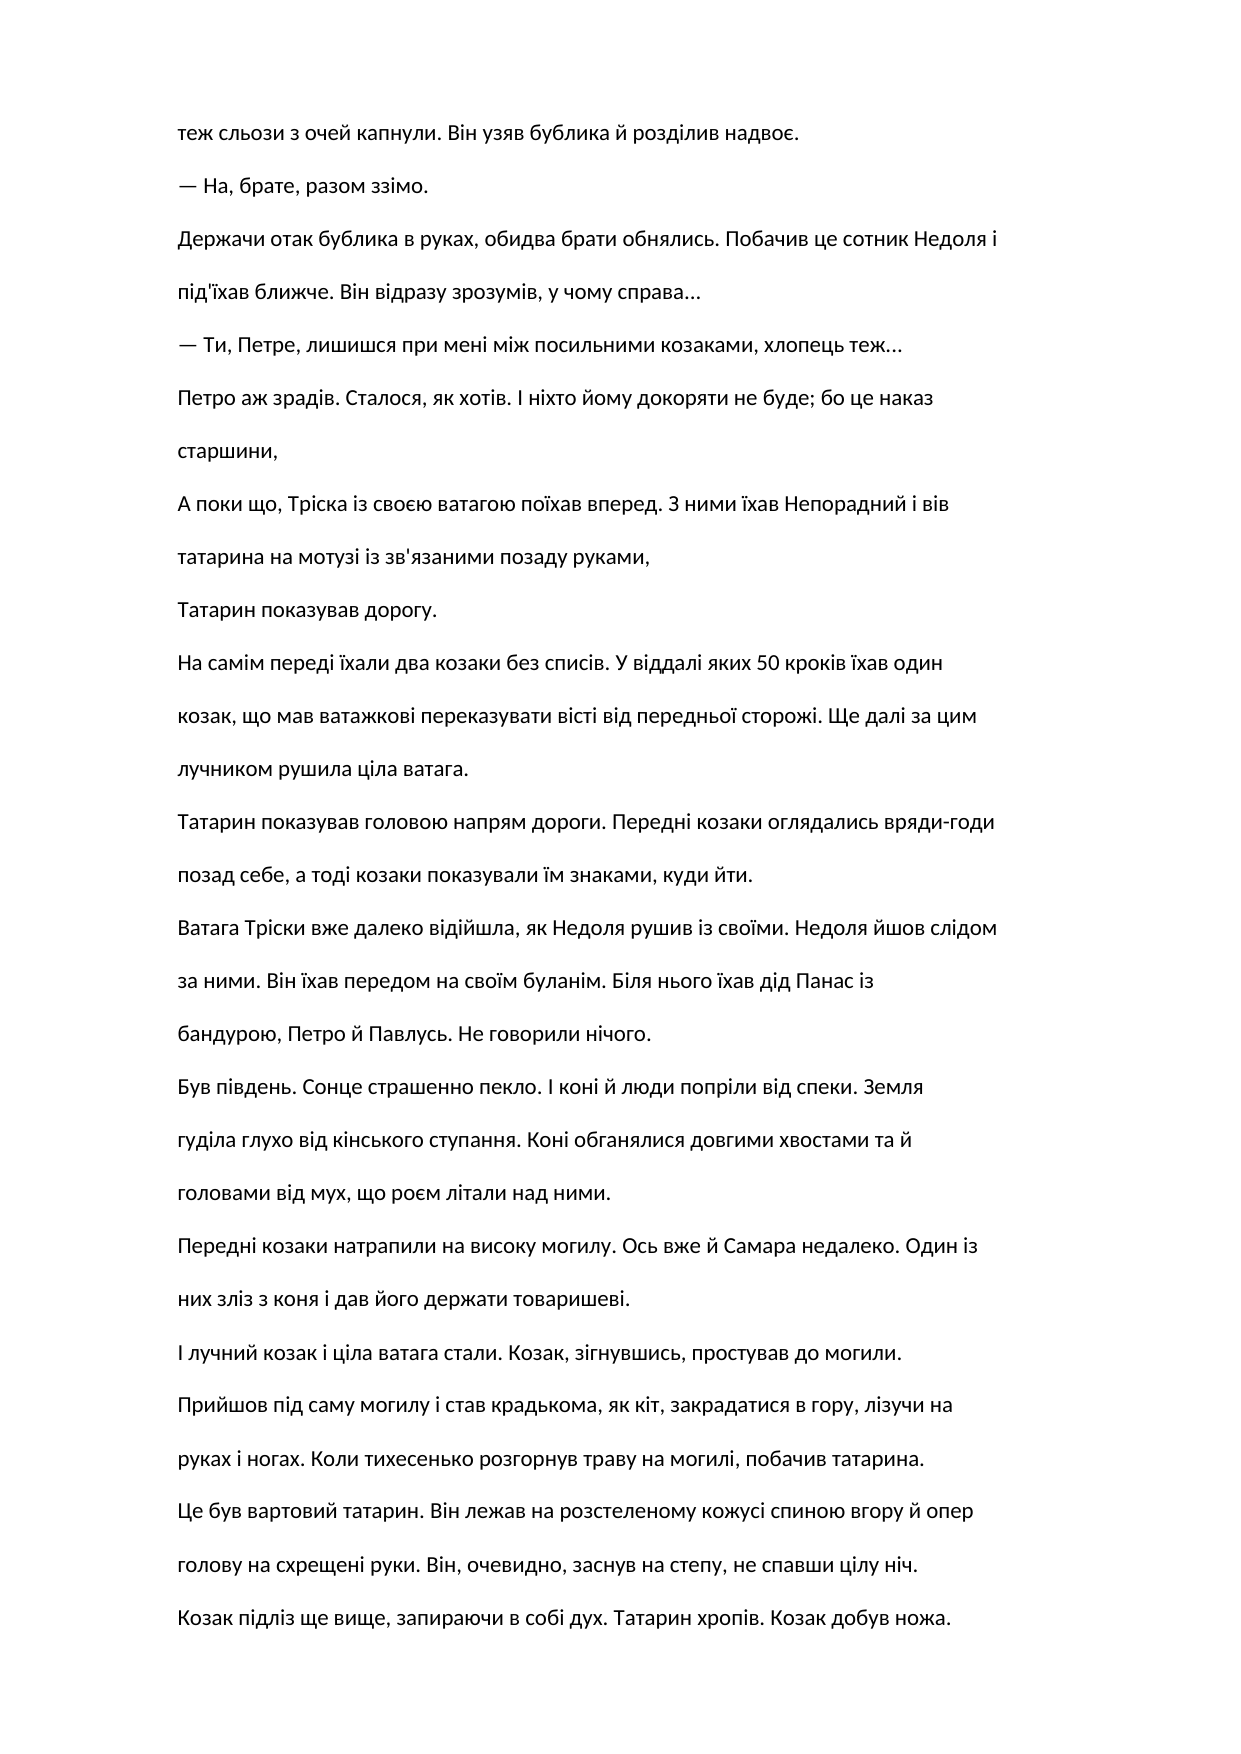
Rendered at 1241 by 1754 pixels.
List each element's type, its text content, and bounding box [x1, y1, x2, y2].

text Прийшов під саму могилу і став крадькома, як кіт, закрадатися в гору, лізучи на [177, 1391, 1152, 1419]
text них зліз з коня і дав його держати товаришеві. [177, 1284, 1152, 1313]
text Петро аж зрадів. Сталося, як хотів. І ніхто йому докоряти не буде; бо це наказ [177, 383, 1152, 411]
text Татарин показував головою напрям дороги. Передні козаки оглядались вряди-годи [177, 807, 1152, 835]
text Передні козаки натрапили на високу могилу. Ось вже й Самара недалеко. Один із [177, 1232, 1152, 1259]
text позад себе, а тоді козаки показували їм знаками, куди йти. [177, 860, 1152, 888]
text — Ти, Петре, лишишся при мені між посильними козаками, хлопець теж... [177, 330, 1152, 358]
text руках і ногах. Коли тихесенько розгорнув траву на могилі, побачив татарина. [177, 1444, 1152, 1472]
text Це був вартовий татарин. Він лежав на розстеленому кожусі спиною вгору й опер [177, 1497, 1152, 1525]
text під'їхав ближче. Він відразу зрозумів, у чому справа... [177, 277, 1152, 305]
text гуділа глухо від кінського ступання. Коні обганялися довгими хвостами та й [177, 1126, 1152, 1153]
text лучником рушила ціла ватага. [177, 754, 1152, 782]
text козак, що мав ватажкові переказувати вісті від передньої сторожі. Ще далі за цим [177, 701, 1152, 729]
text Держачи отак бублика в руках, обидва брати обнялись. Побачив це сотник Недоля і [177, 224, 1152, 252]
text А поки що, Тріска із своєю ватагою поїхав вперед. З ними їхав Непорадний і вів [177, 489, 1152, 517]
text голову на схрещені руки. Він, очевидно, заснув на степу, не спавши цілу ніч. [177, 1550, 1152, 1578]
text На самім переді їхали два козаки без списів. У віддалі яких 50 кроків їхав один [177, 648, 1152, 676]
text Ватага Тріски вже далеко відійшла, як Недоля рушив із своїми. Недоля йшов слідом [177, 913, 1152, 941]
text — На, брате, разом ззімо. [177, 171, 1152, 199]
text Козак підліз ще вище, запираючи в собі дух. Татарин хропів. Козак добув ножа. [177, 1603, 1152, 1631]
text Татарин показував дорогу. [177, 595, 1152, 623]
text старшини, [177, 436, 1152, 464]
text теж сльози з очей капнули. Він узяв бублика й розділив надвоє. [177, 118, 1152, 146]
text за ними. Він їхав передом на своїм буланім. Біля нього їхав дід Панас із [177, 966, 1152, 994]
text Був південь. Сонце страшенно пекло. І коні й люди попріли від спеки. Земля [177, 1072, 1152, 1101]
text І лучний козак і ціла ватага стали. Козак, зігнувшись, простував до могили. [177, 1338, 1152, 1366]
text бандурою, Петро й Павлусь. Не говорили нічого. [177, 1019, 1152, 1047]
text татарина на мотузі із зв'язаними позаду руками, [177, 542, 1152, 570]
text головами від мух, що роєм літали над ними. [177, 1178, 1152, 1207]
